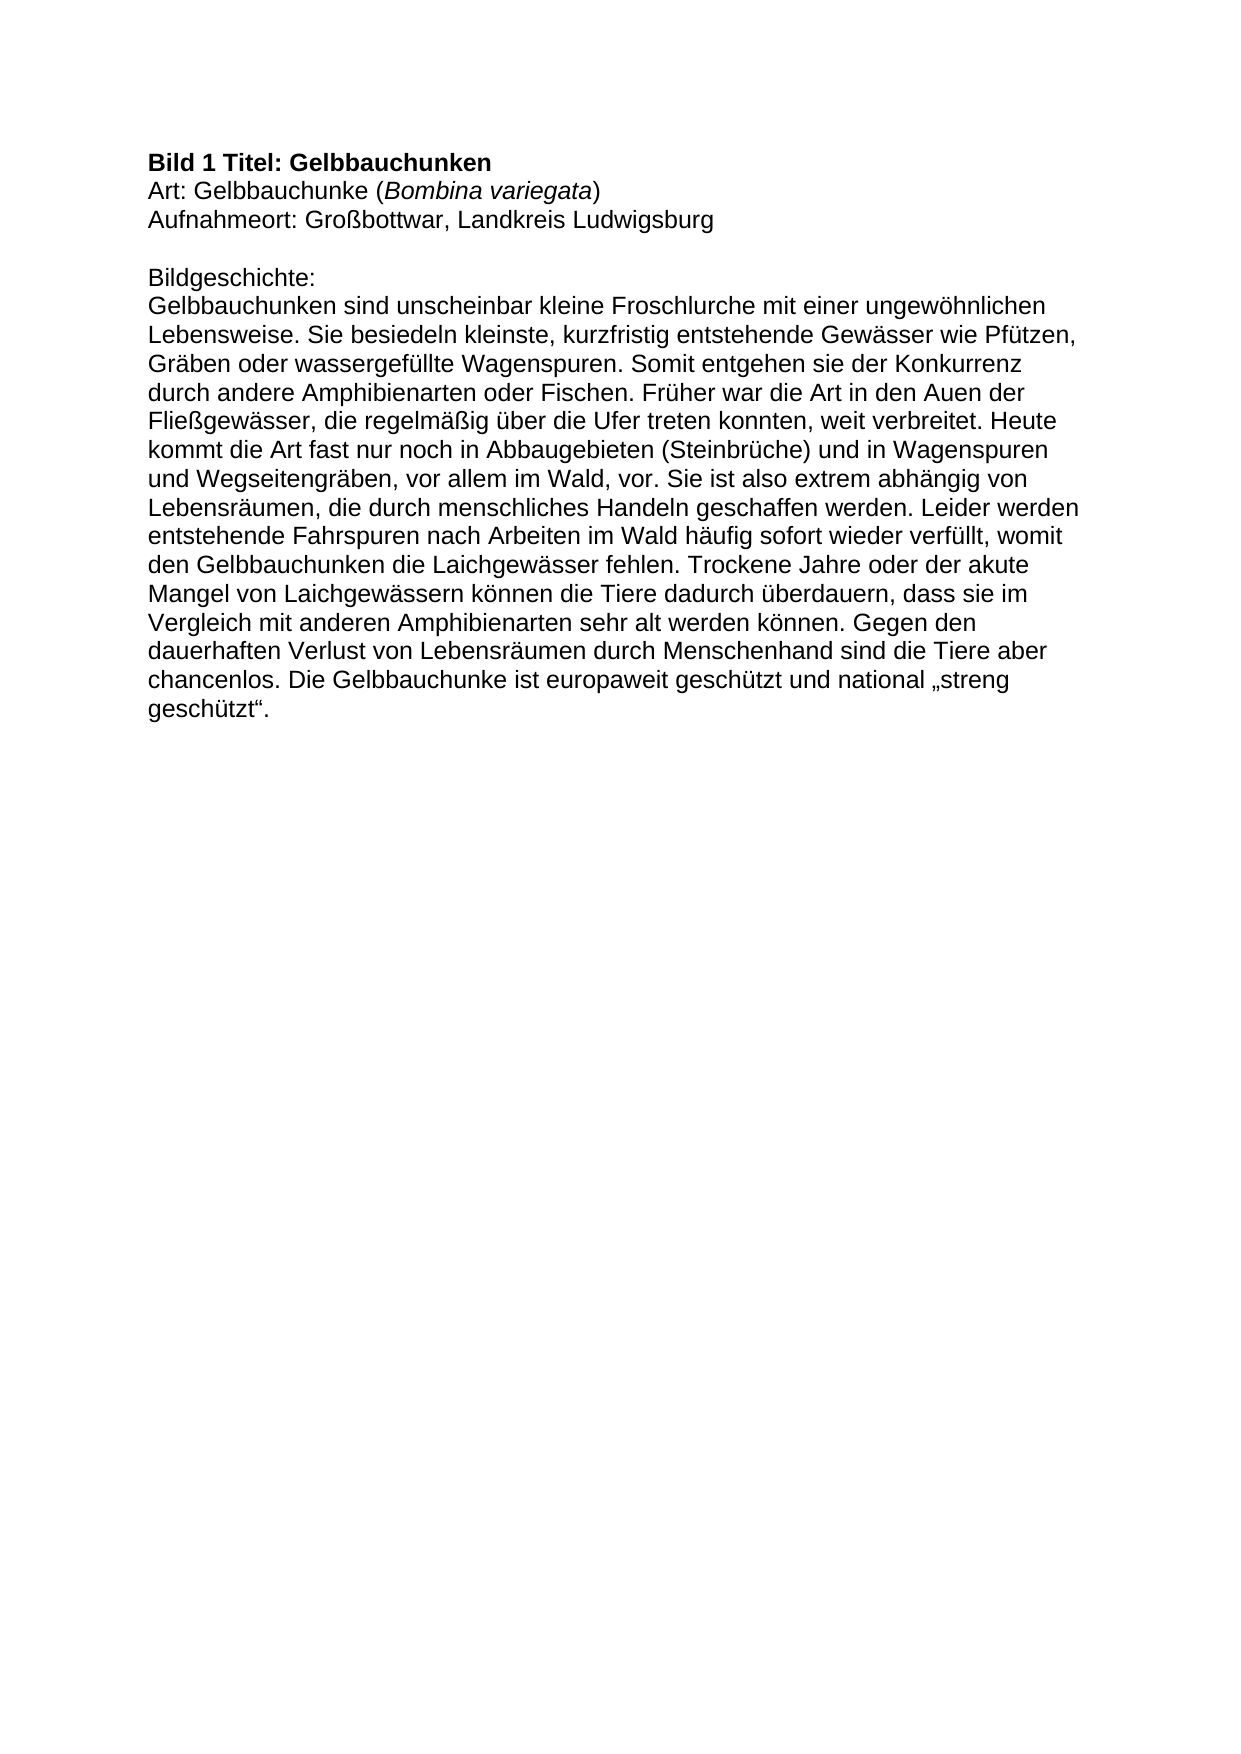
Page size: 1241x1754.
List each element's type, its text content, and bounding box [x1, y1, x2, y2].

text Gelbbauchunken sind unscheinbar kleine Froschlurche mit einer ungewöhnlichen Lebensweise. Sie besiedeln kleinste, kurzfristig entstehende Gewässer wie Pfützen, Gräben oder wassergefüllte Wagenspuren. Somit entgehen sie der Konkurrenz durch andere Amphibienarten oder Fischen. Früher war die Art in den Auen der Fließgewässer, die regelmäßig über die Ufer treten konnten, weit verbreitet. Heute kommt die Art fast nur noch in Abbaugebieten (Steinbrüche) und in Wagenspuren und Wegseitengräben, vor allem im Wald, vor. Sie ist also extrem abhängig von Lebensräumen, die durch menschliches Handeln geschaffen werden. Leider werden entstehende Fahrspuren nach Arbeiten im Wald häufig sofort wieder verfüllt, womit den Gelbbauchunken die Laichgewässer fehlen. Trockene Jahre oder der akute Mangel von Laichgewässern können die Tiere dadurch überdauern, dass sie im Vergleich mit anderen Amphibienarten sehr alt werden können. Gegen den dauerhaften Verlust von Lebensräumen durch Menschenhand sind die Tiere aber chancenlos. Die Gelbbauchunke ist europaweit geschützt und national „streng geschützt“. [148, 291, 1093, 723]
text Bild 1 Titel: Gelbbauchunken [148, 148, 1093, 176]
text Bildgeschichte: [148, 263, 1093, 291]
text Art: Gelbbauchunke (Bombina variegata) [148, 176, 1093, 205]
text Aufnahmeort: Großbottwar, Landkreis Ludwigsburg [148, 205, 1093, 234]
